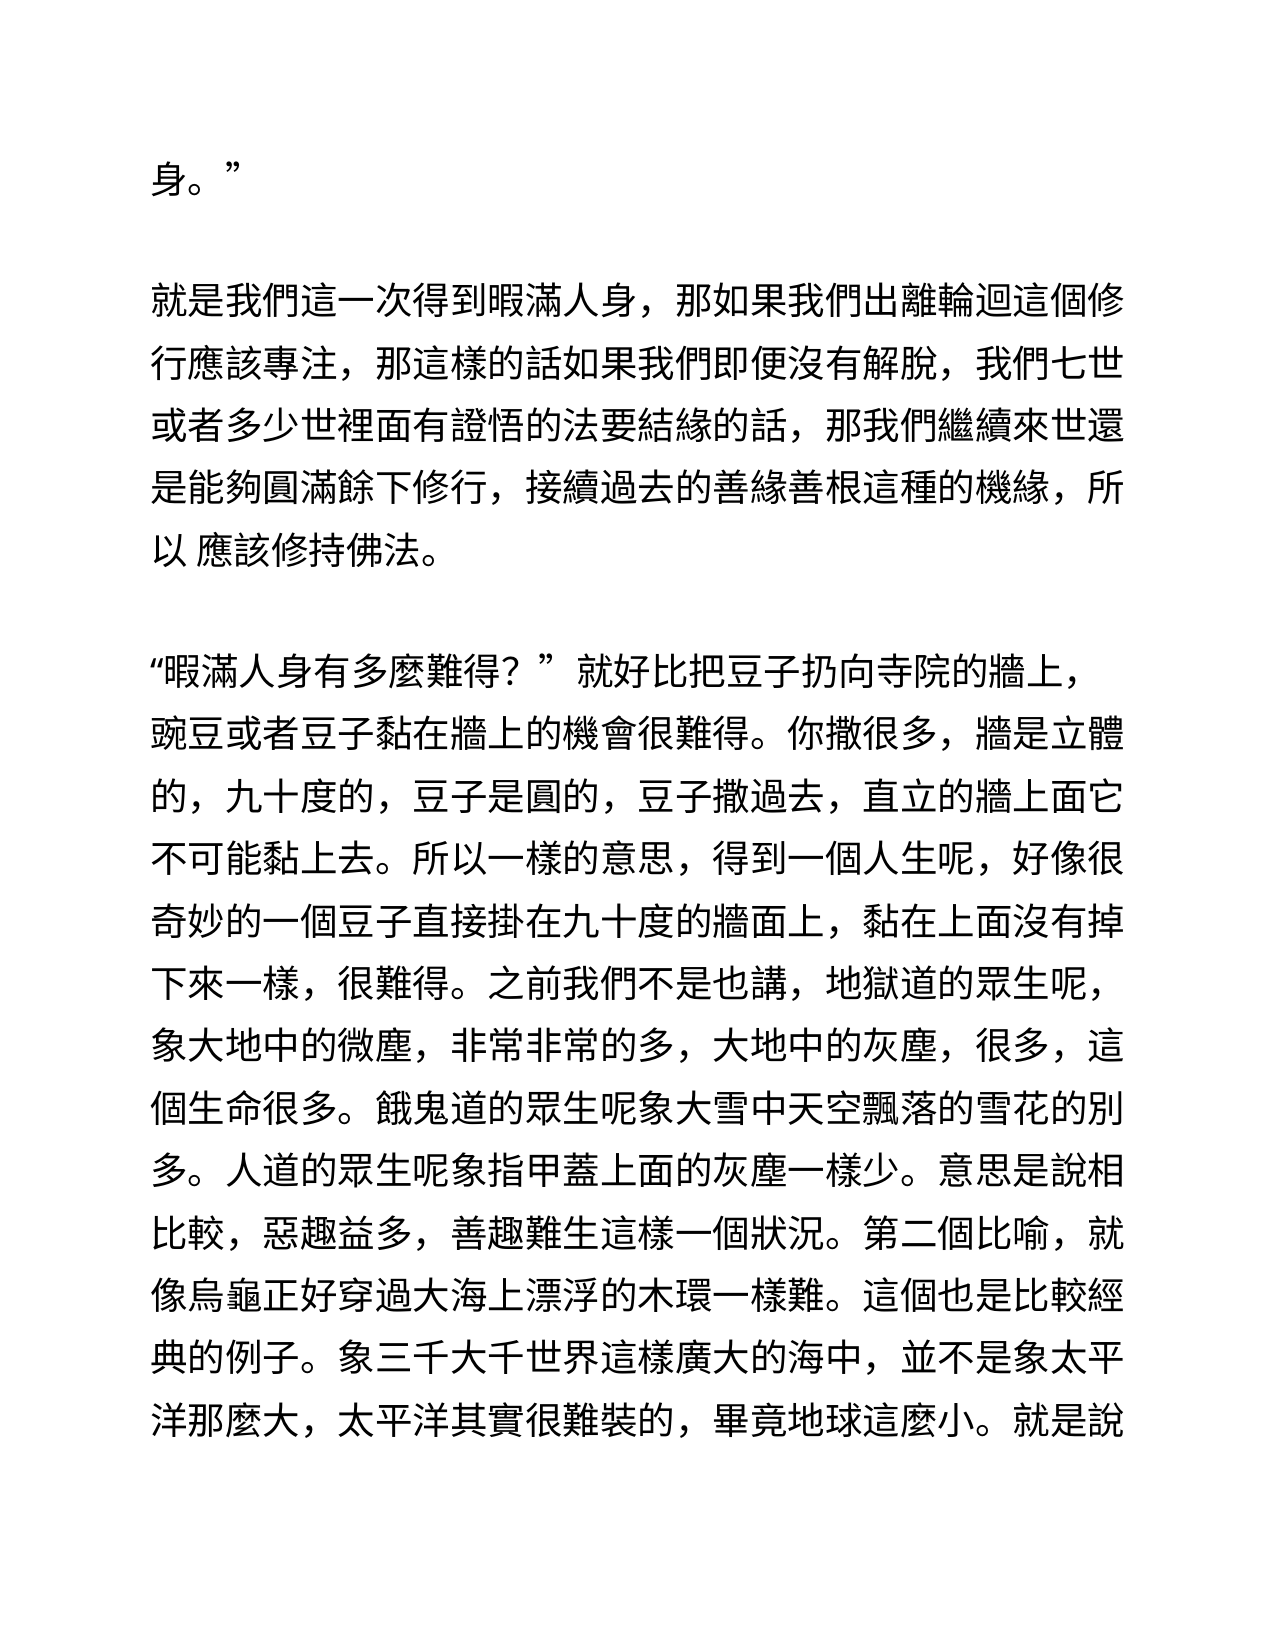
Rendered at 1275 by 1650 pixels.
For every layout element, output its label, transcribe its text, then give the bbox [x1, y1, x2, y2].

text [150, 150, 1125, 204]
text 就是我們這一次得到暇滿人身，那如果我們出離輪迴這個修行應該專注，那這樣的話如果我們即便沒有解脫，我們七世或者多少世裡面有證悟的法要結緣的話，那我們繼續來世還是能夠圓滿餘下修行，接續過去的善緣善根這種的機緣，所以 應該修持佛法。 [150, 271, 1125, 575]
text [150, 642, 1125, 1445]
